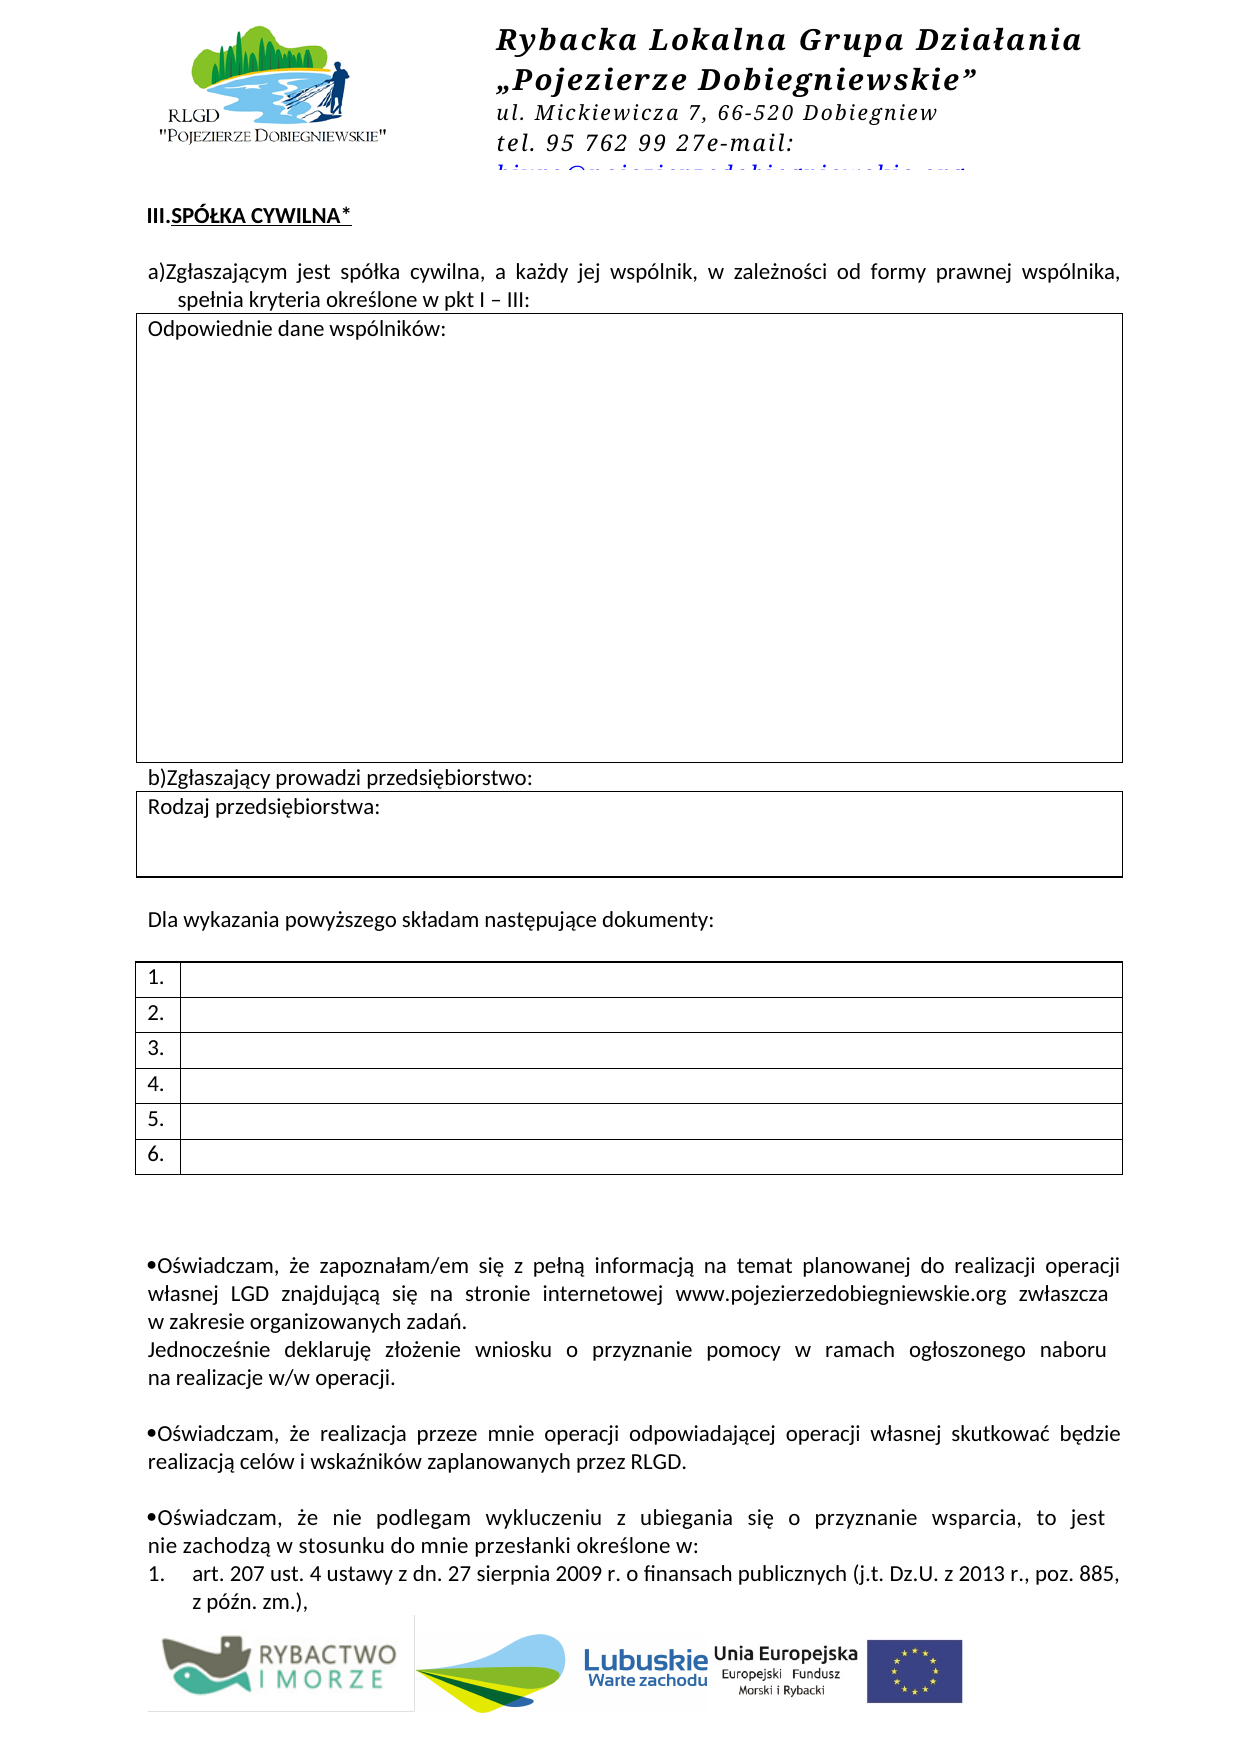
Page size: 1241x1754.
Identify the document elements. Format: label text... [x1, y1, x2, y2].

text Oświadczam, że zapoznałam/em się z pełną informacją na temat planowanej do realizacji operacji własnej LGD znajdującą się na stronie internetowej www.pojezierzedobiegniewskie.org zwłaszcza w zakresie organizowanych zadań. [148, 1251, 1122, 1335]
text Dla wykazania powyższego składam następujące dokumenty: [148, 905, 1122, 933]
list Zgłaszającym jest spółka cywilna, a każdy jej wspólnik, w zależności od formy prawnej wspólnika, spełnia kryteria określone w pkt I – III: [148, 257, 1122, 313]
table_cell 2. [136, 998, 180, 1032]
list SPÓŁKA CYWILNA* [146, 201, 1122, 229]
list Zgłaszający prowadzi przedsiębiorstwo: [148, 763, 1122, 791]
table_cell [181, 1069, 1122, 1103]
table_cell [181, 998, 1122, 1032]
table_cell [181, 1104, 1122, 1138]
picture [147, 1615, 971, 1713]
table_cell [181, 1140, 1122, 1174]
table_cell 4. [136, 1069, 180, 1103]
table_cell [181, 1033, 1122, 1068]
table_cell 3. [136, 1033, 180, 1068]
table_header Rodzaj przedsiębiorstwa: [137, 792, 1122, 876]
table_header Odpowiednie dane wspólników: [137, 314, 1122, 762]
text Jednocześnie deklaruję złożenie wniosku o przyznanie pomocy w ramach ogłoszonego naboru na realizacje w/w operacji. [148, 1335, 1122, 1391]
list art. 207 ust. 4 ustawy z dn. 27 sierpnia 2009 r. o finansach publicznych (j.t. Dz.U. z 2013 r., poz. 885, z późn. zm.), [148, 1559, 1122, 1615]
table_header [181, 963, 1122, 997]
picture [147, 11, 398, 153]
table_cell 5. [136, 1104, 180, 1138]
text Oświadczam, że realizacja przeze mnie operacji odpowiadającej operacji własnej skutkować będzie realizacją celów i wskaźników zaplanowanych przez RLGD. [148, 1419, 1122, 1475]
text Oświadczam, że nie podlegam wykluczeniu z ubiegania się o przyznanie wsparcia, to jest nie zachodzą w stosunku do mnie przesłanki określone w: [148, 1503, 1122, 1559]
table_header 1. [136, 963, 180, 997]
table_cell 6. [136, 1140, 180, 1174]
